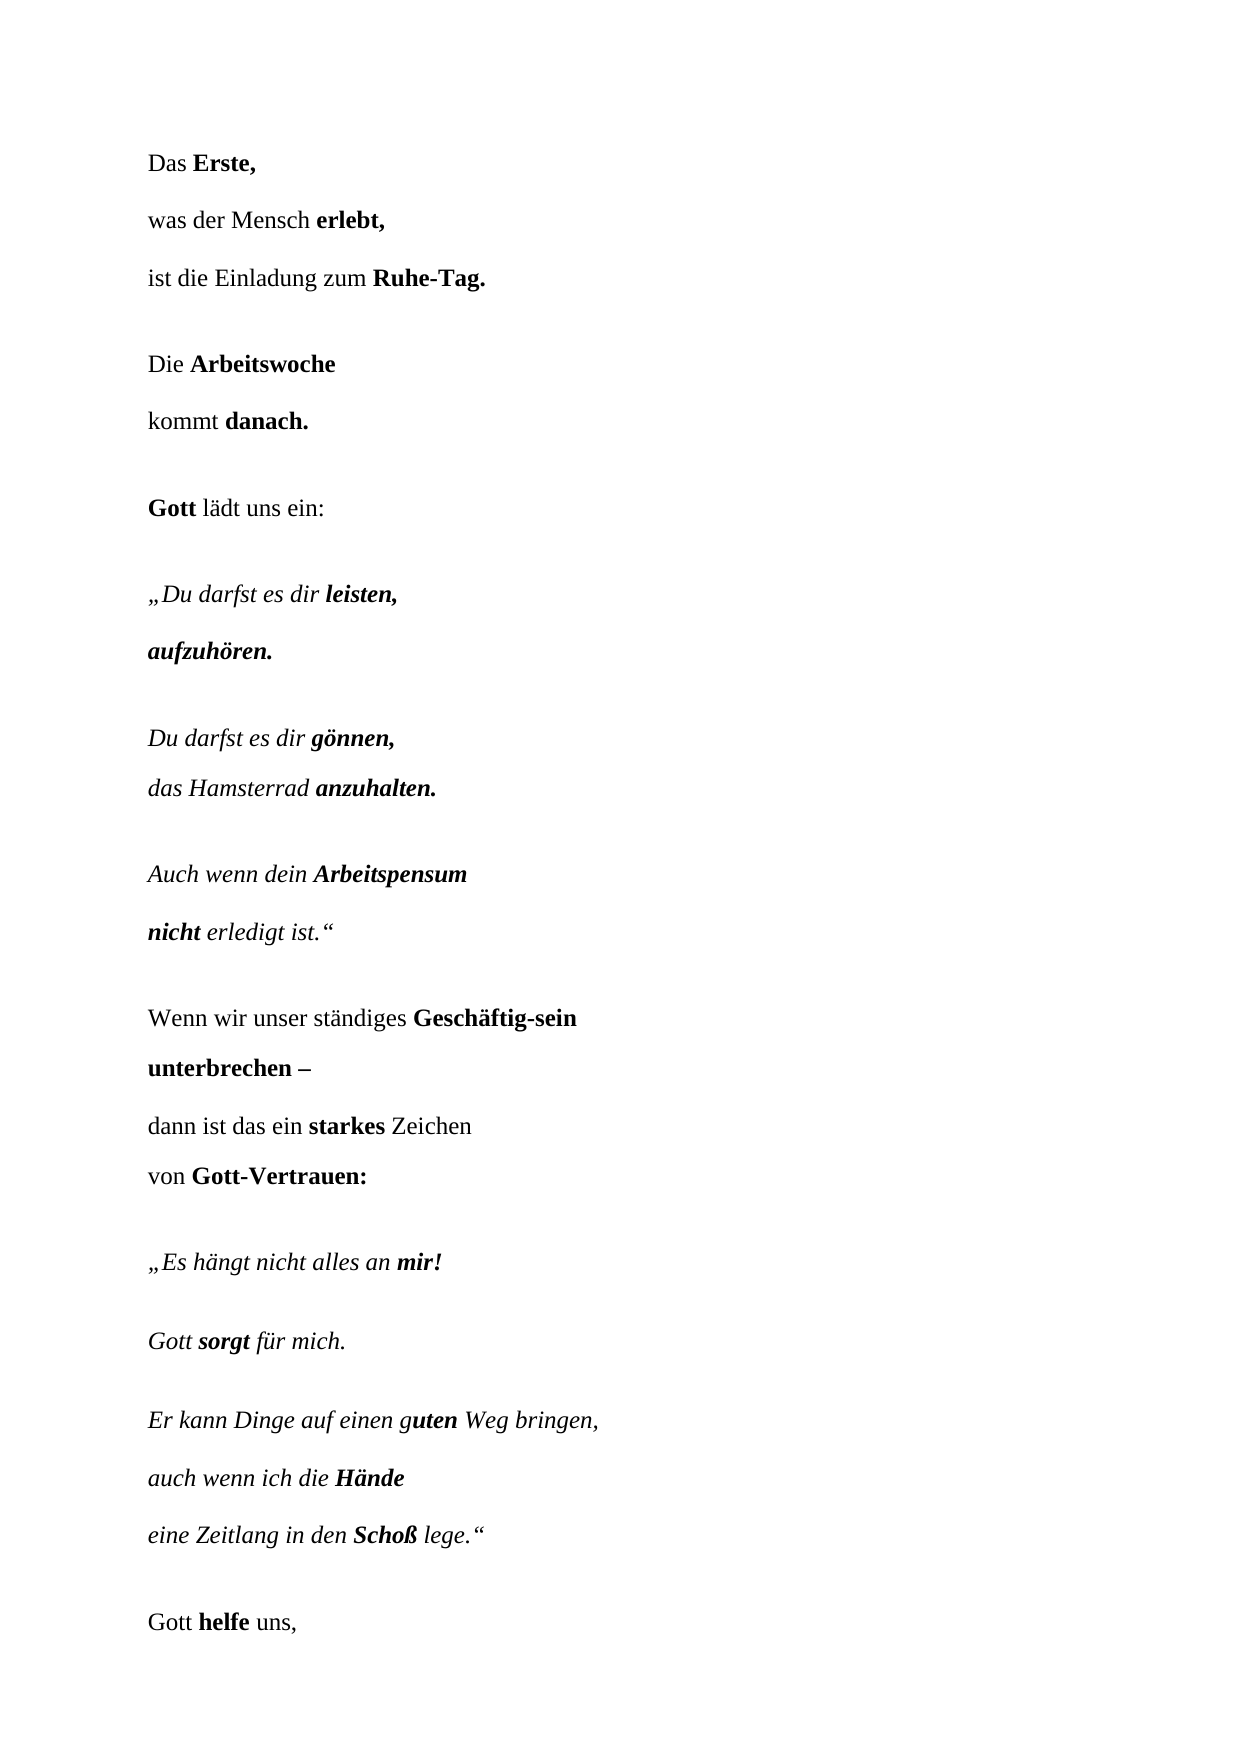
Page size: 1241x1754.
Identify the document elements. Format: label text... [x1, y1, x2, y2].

text auch wenn ich die Hände [148, 1463, 1093, 1492]
text dann ist das ein starkes Zeichen [148, 1111, 1093, 1139]
text „Es hängt nicht alles an mir! [148, 1247, 1093, 1276]
text das Hamsterrad anzuhalten. [148, 773, 1093, 802]
text was der Mensch erlebt, [148, 205, 1093, 234]
text nicht erledigt ist.“ [148, 917, 1093, 945]
text von Gott-Vertrauen: [148, 1161, 1093, 1190]
text Das Erste, [148, 148, 1093, 176]
text Er kann Dinge auf einen guten Weg bringen, [148, 1405, 1093, 1434]
text Gott helfe uns, [148, 1607, 1093, 1635]
text Wenn wir unser ständiges Geschäftig-sein [148, 1003, 1093, 1032]
text unterbrechen – [148, 1053, 1093, 1082]
text Gott sorgt für mich. [148, 1326, 1093, 1355]
text „Du darfst es dir leisten, [148, 579, 1093, 608]
text Du darfst es dir gönnen, [148, 723, 1093, 751]
text Die Arbeitswoche [148, 349, 1093, 378]
text kommt danach. [148, 406, 1093, 435]
text eine Zeitlang in den Schoß lege.“ [148, 1520, 1093, 1549]
text aufzuhören. [148, 636, 1093, 665]
text Gott lädt uns ein: [148, 493, 1093, 521]
text ist die Einladung zum Ruhe-Tag. [148, 263, 1093, 291]
text Auch wenn dein Arbeitspensum [148, 859, 1093, 888]
